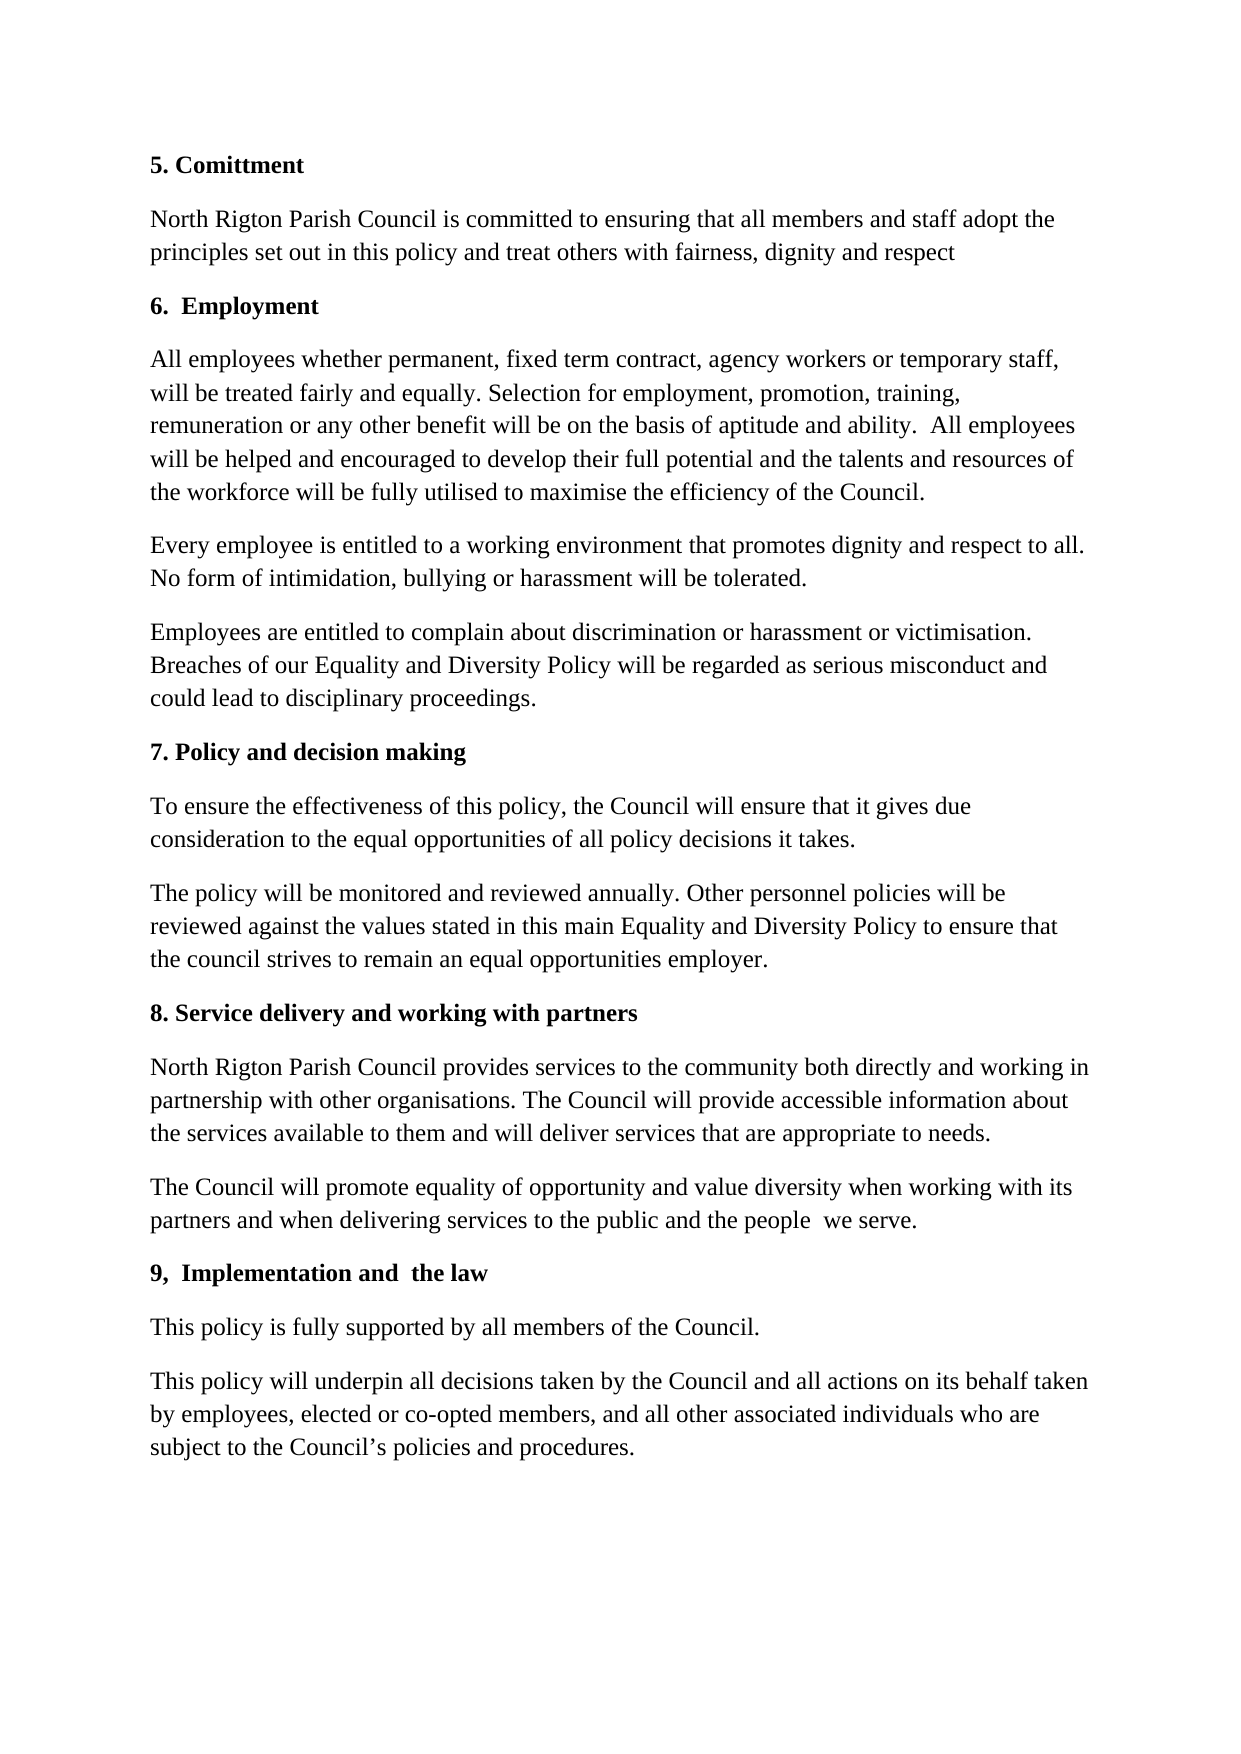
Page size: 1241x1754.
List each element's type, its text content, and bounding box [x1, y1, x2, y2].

text Employees are entitled to complain about discrimination or harassment or victimisation. Breaches of our Equality and Diversity Policy will be regarded as serious misconduct and could lead to disciplinary proceedings. [150, 617, 1090, 712]
text 8. Service delivery and working with partners [150, 998, 1090, 1027]
text North Rigton Parish Council is committed to ensuring that all members and staff adopt the principles set out in this policy and treat others with fairness, dignity and respect [150, 204, 1090, 266]
text 6. Employment [150, 291, 1090, 319]
text The Council will promote equality of opportunity and value diversity when working with its partners and when delivering services to the public and the people we serve. [150, 1172, 1090, 1233]
text The policy will be monitored and reviewed annually. Other personnel policies will be reviewed against the values stated in this main Equality and Diversity Policy to ensure that the council strives to remain an equal opportunities employer. [150, 878, 1090, 973]
text 7. Policy and decision making [150, 737, 1090, 766]
text 5. Comittment [150, 150, 1090, 179]
text This policy will underpin all decisions taken by the Council and all actions on its behalf taken by employees, elected or co-opted members, and all other associated individuals who are subject to the Council’s policies and procedures. [150, 1366, 1090, 1461]
text 9, Implementation and the law [150, 1258, 1090, 1287]
text To ensure the effectiveness of this policy, the Council will ensure that it gives due consideration to the equal opportunities of all policy decisions it takes. [150, 791, 1090, 853]
text All employees whether permanent, fixed term contract, agency workers or temporary staff, will be treated fairly and equally. Selection for employment, promotion, training, remuneration or any other benefit will be on the basis of aptitude and ability. All employees will be helped and encouraged to develop their full potential and the talents and resources of the workforce will be fully utilised to maximise the efficiency of the Council. [150, 344, 1090, 505]
text Every employee is entitled to a working environment that promotes dignity and respect to all. No form of intimidation, bullying or harassment will be tolerated. [150, 531, 1090, 592]
text North Rigton Parish Council provides services to the community both directly and working in partnership with other organisations. The Council will provide accessible information about the services available to them and will deliver services that are appropriate to needs. [150, 1052, 1090, 1147]
text This policy is fully supported by all members of the Council. [150, 1312, 1090, 1341]
